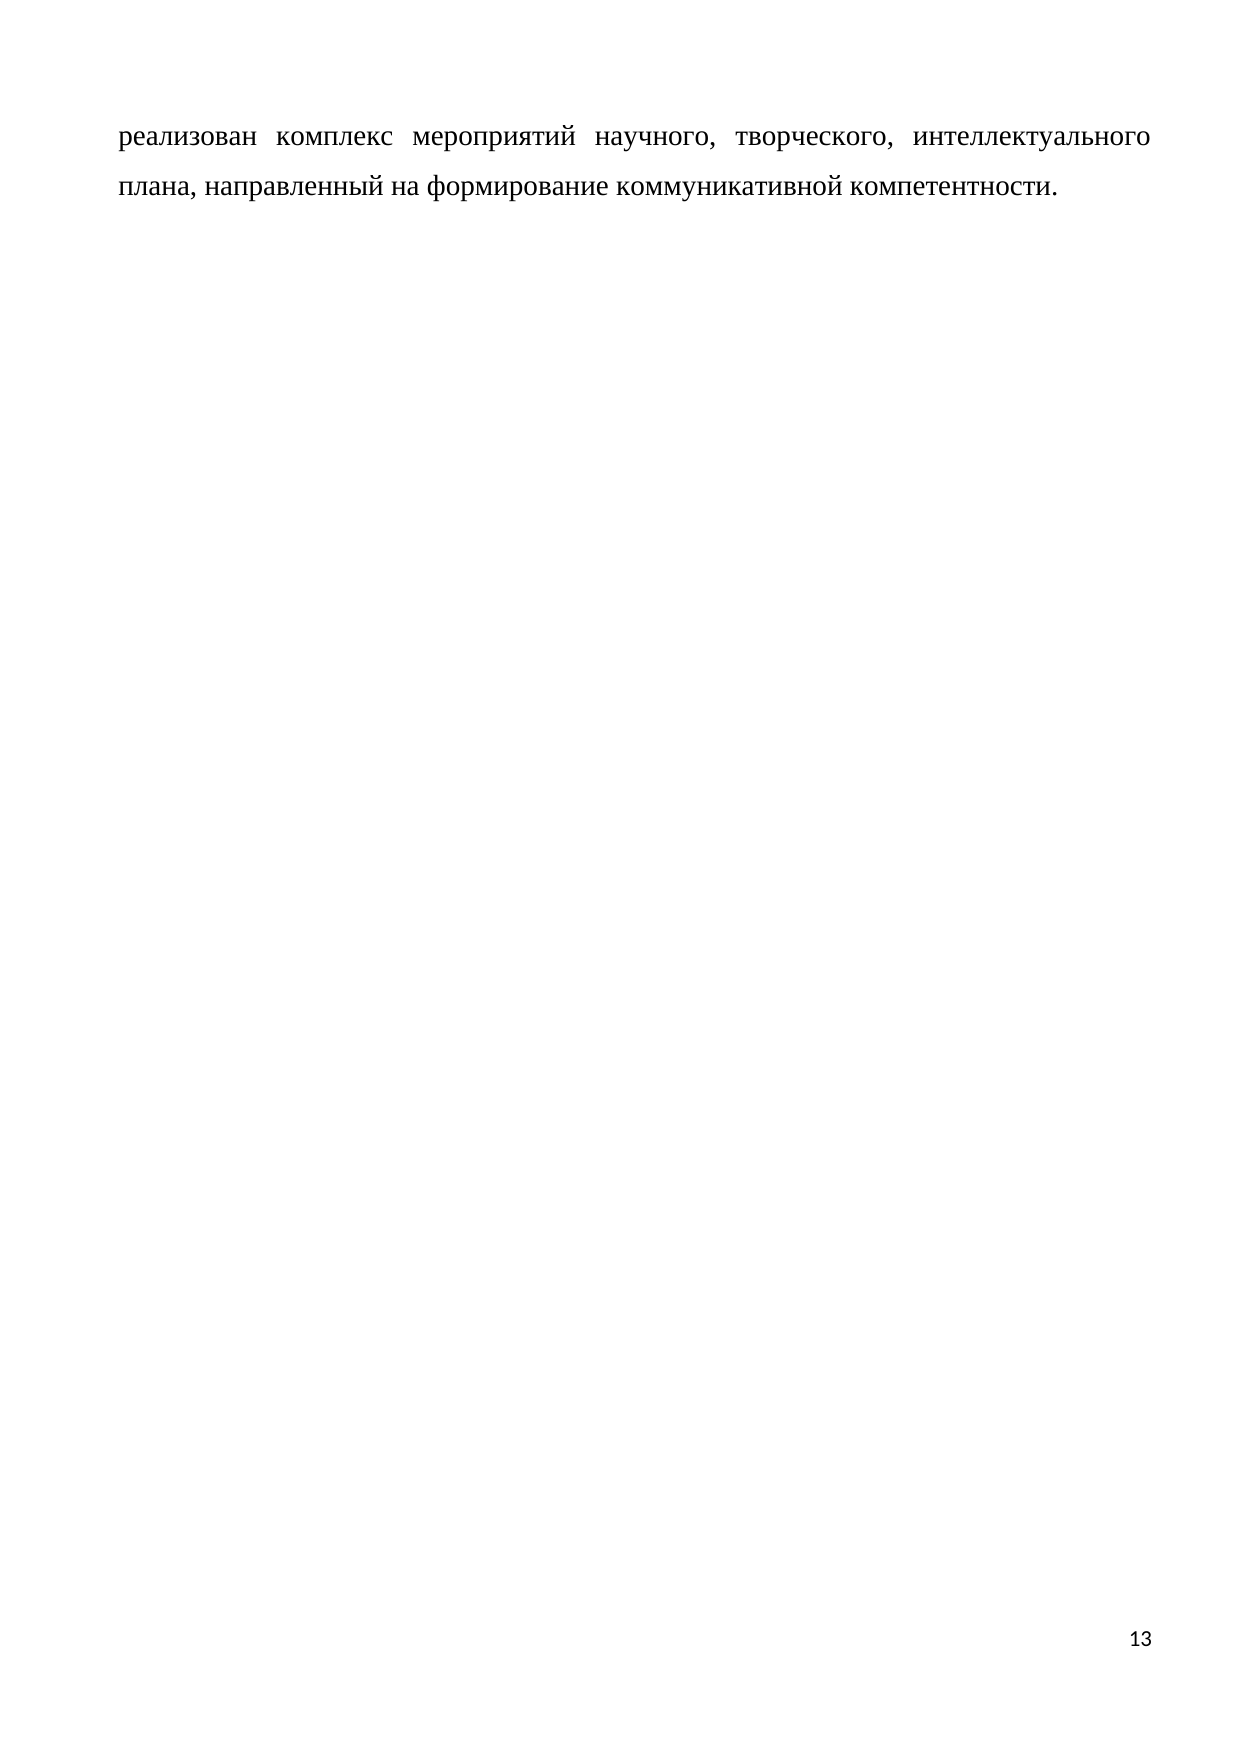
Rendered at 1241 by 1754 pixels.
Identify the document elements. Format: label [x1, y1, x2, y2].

list [118, 118, 1152, 202]
